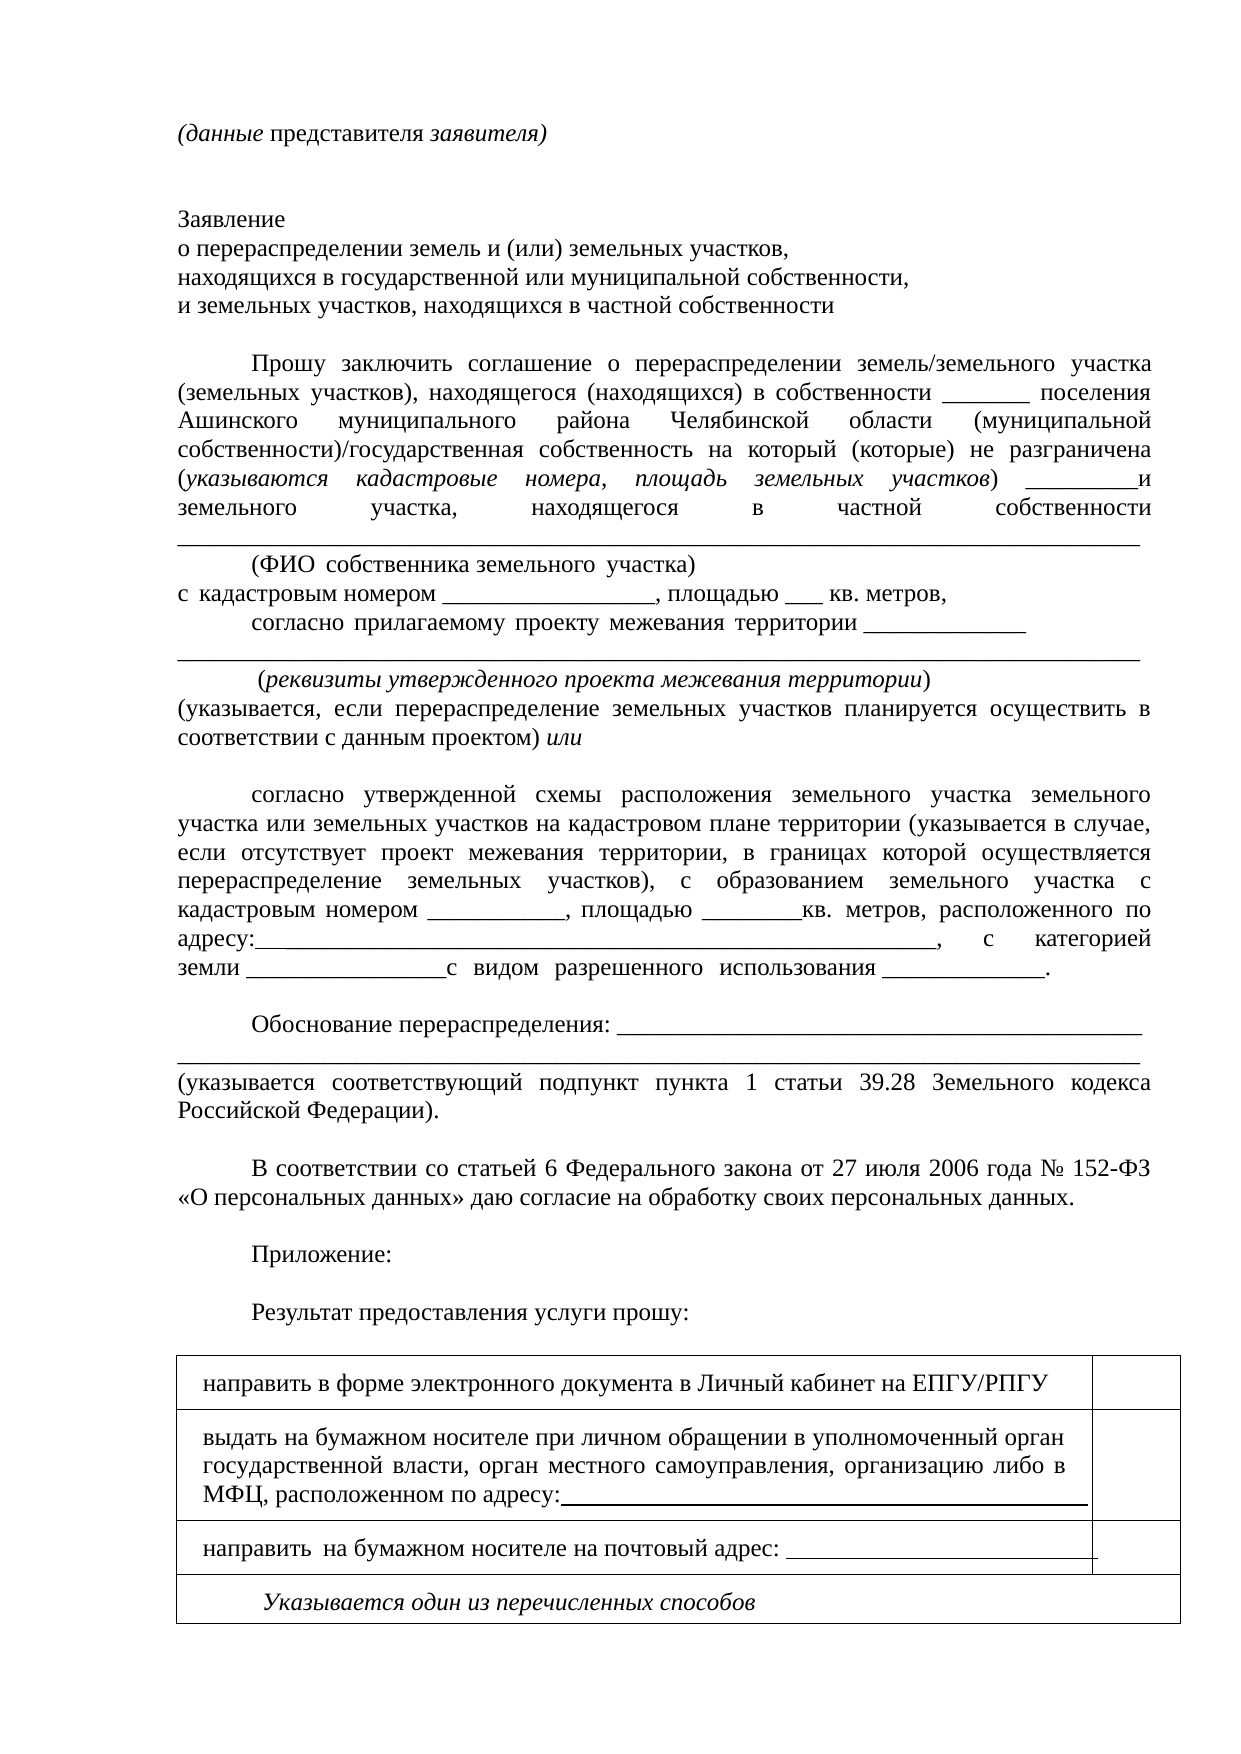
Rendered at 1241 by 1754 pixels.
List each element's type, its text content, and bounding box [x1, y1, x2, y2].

text Приложение: [177, 1239, 1151, 1268]
table_header [1093, 1356, 1180, 1409]
text Обоснование перераспределения: __________________________________________ [177, 1009, 1151, 1038]
text Результат предоставления услуги прошу: [177, 1297, 1151, 1326]
table_cell [1093, 1410, 1180, 1520]
text и земельных участков, находящихся в частной собственности [177, 291, 1151, 319]
text Прошу заключить соглашение о перераспределении земель/земельного участка (земельных участков), находящегося (находящихся) в собственности _______ поселения Ашинского муниципального района Челябинской области (муниципальной собственности)/государственная собственность на который (которые) не разграничена (указываются кадастровые номера, площадь земельных участков) _________и земельного участка, находящегося в частной собственности _____________________________________________________________________________ [177, 348, 1151, 549]
table_cell [1093, 1521, 1180, 1573]
text В соответствии со статьей 6 Федерального закона от 27 июля 2006 года № 152-ФЗ «О персональных данных» даю согласие на обработку своих персональных данных. [177, 1153, 1151, 1211]
text (ФИО собственника земельного участка) [177, 549, 1151, 578]
text о перераспределении земель и (или) земельных участков, [177, 233, 1151, 262]
table_cell направить на бумажном носителе на почтовый адрес: [177, 1521, 1092, 1573]
text согласно прилагаемому проекту межевания территории _____________ _____________________________________________________________________________ [177, 607, 1151, 664]
text (данные представителя заявителя) [177, 118, 1152, 147]
text _____________________________________________________________________________ (указывается соответствующий подпункт пункта 1 статьи 39.28 Земельного кодекса Российской Федерации). [177, 1038, 1151, 1124]
text Заявление [177, 204, 1151, 233]
text находящихся в государственной или муниципальной собственности, [177, 262, 1151, 291]
text (реквизиты утвержденного проекта межевания территории) [177, 664, 1151, 693]
table_cell выдать на бумажном носителе при личном обращении в уполномоченный орган государственной власти, орган местного самоуправления, организацию либо в МФЦ, расположенном по адресу: [177, 1410, 1092, 1520]
table_cell Указывается один из перечисленных способов [177, 1575, 1180, 1623]
text с кадастровым номером _________________, площадью ___ кв. метров, [177, 578, 1151, 607]
text согласно утвержденной схемы расположения земельного участка земельного участка или земельных участков на кадастровом плане территории (указывается в случае, если отсутствует проект межевания территории, в границах которой осуществляется перераспределение земельных участков), с образованием земельного участка с кадастровым номером ___________, площадью ________кв. метров, расположенного по адресу: ____________________________________________________, с категорией земли ________________с видом разрешенного использования _____________. [177, 779, 1151, 981]
text (указывается, если перераспределение земельных участков планируется осуществить в соответствии с данным проектом) или [177, 693, 1151, 751]
table_header направить в форме электронного документа в Личный кабинет на ЕПГУ/РПГУ [177, 1356, 1092, 1409]
